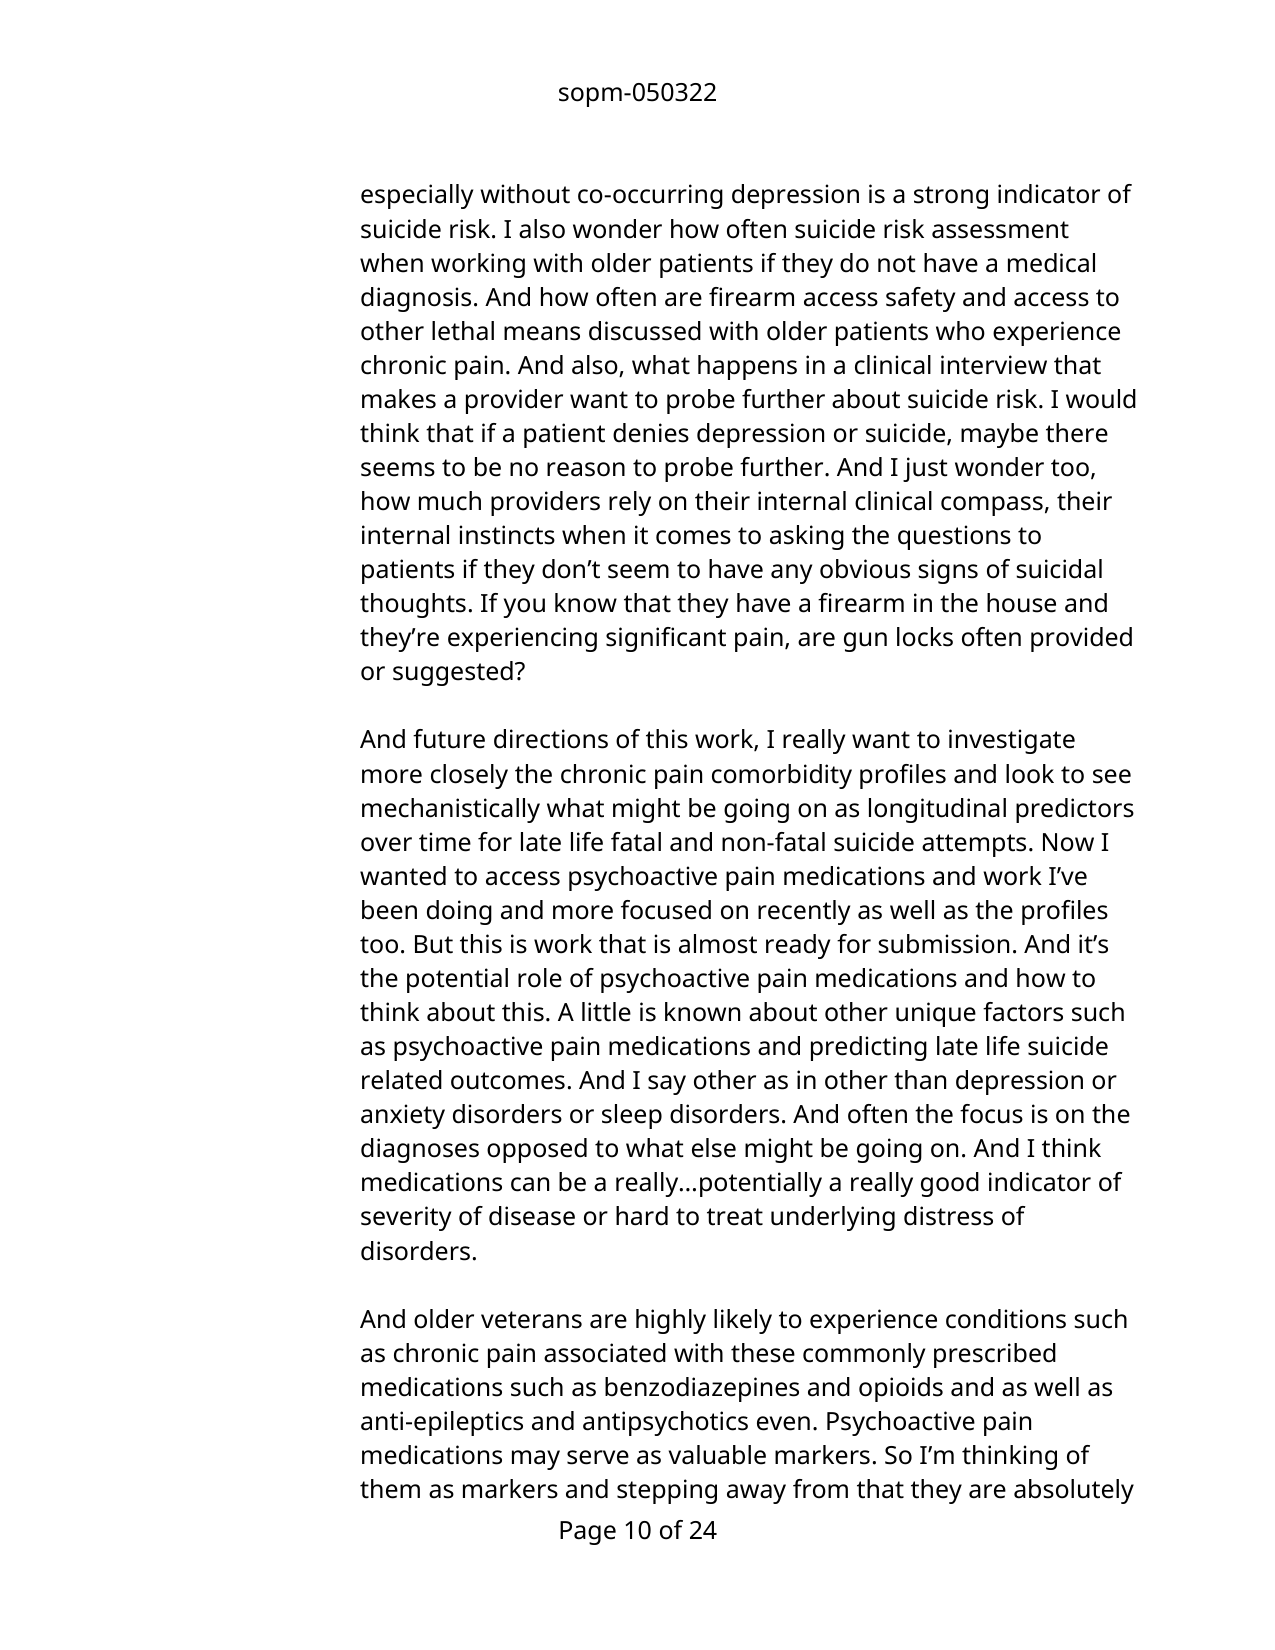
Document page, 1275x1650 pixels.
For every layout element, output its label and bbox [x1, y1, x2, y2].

text [135, 177, 1140, 1506]
